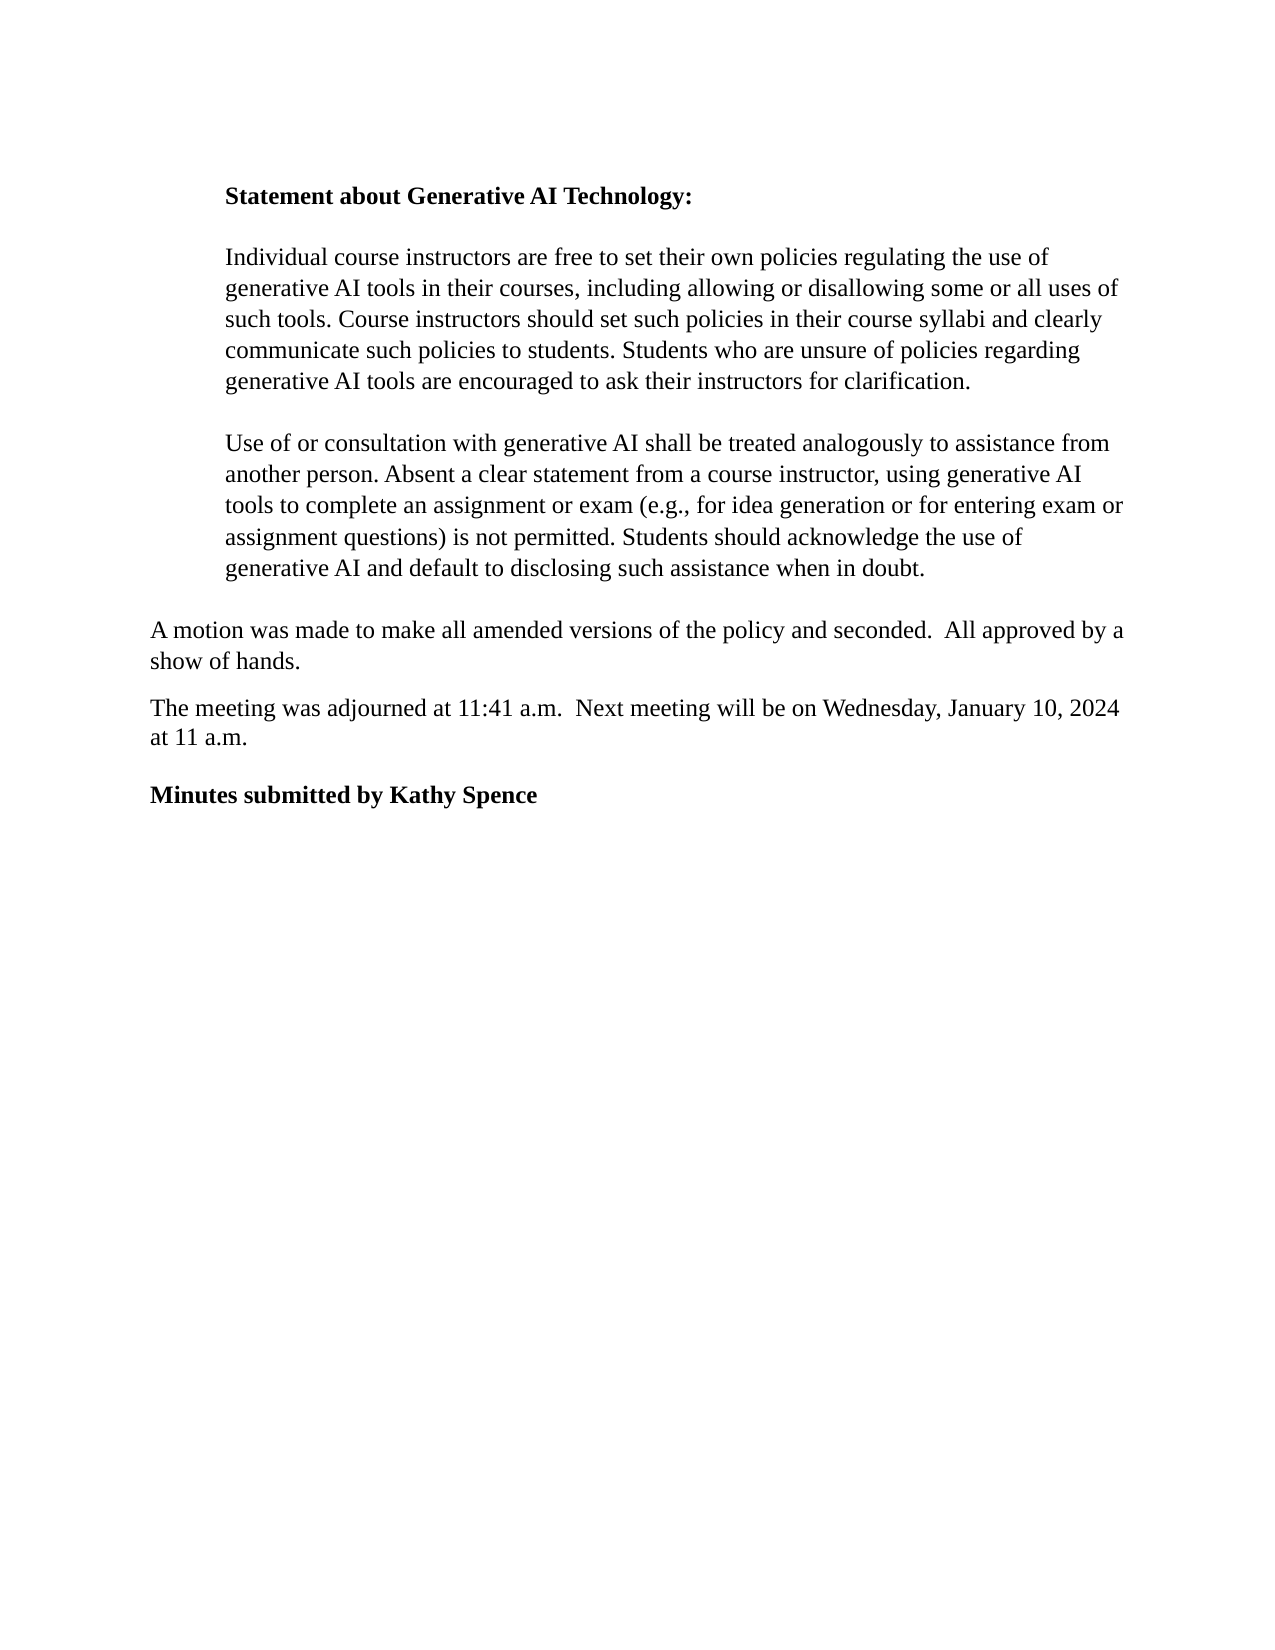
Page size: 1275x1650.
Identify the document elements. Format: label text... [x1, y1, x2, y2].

list A motion was made to make all amended versions of the policy and seconded. All approved by a show of hands. [150, 615, 1125, 674]
text Minutes submitted by Kathy Spence [150, 780, 1125, 808]
text The meeting was adjourned at 11:41 a.m. Next meeting will be on Wednesday, January 10, 2024 at 11 a.m. [150, 693, 1125, 751]
list Use of or consultation with generative AI shall be treated analogously to assistance from another person. Absent a clear statement from a course instructor, using generative AI tools to complete an assignment or exam (e.g., for idea generation or for entering exam or assignment questions) is not permitted. Students should acknowledge the use of generative AI and default to disclosing such assistance when in doubt. [225, 428, 1125, 581]
list Individual course instructors are free to set their own policies regulating the use of generative AI tools in their courses, including allowing or disallowing some or all uses of such tools. Course instructors should set such policies in their course syllabi and clearly communicate such policies to students. Students who are unsure of policies regarding generative AI tools are encouraged to ask their instructors for clarification. [225, 242, 1125, 395]
list Statement about Generative AI Technology: [225, 181, 1125, 210]
